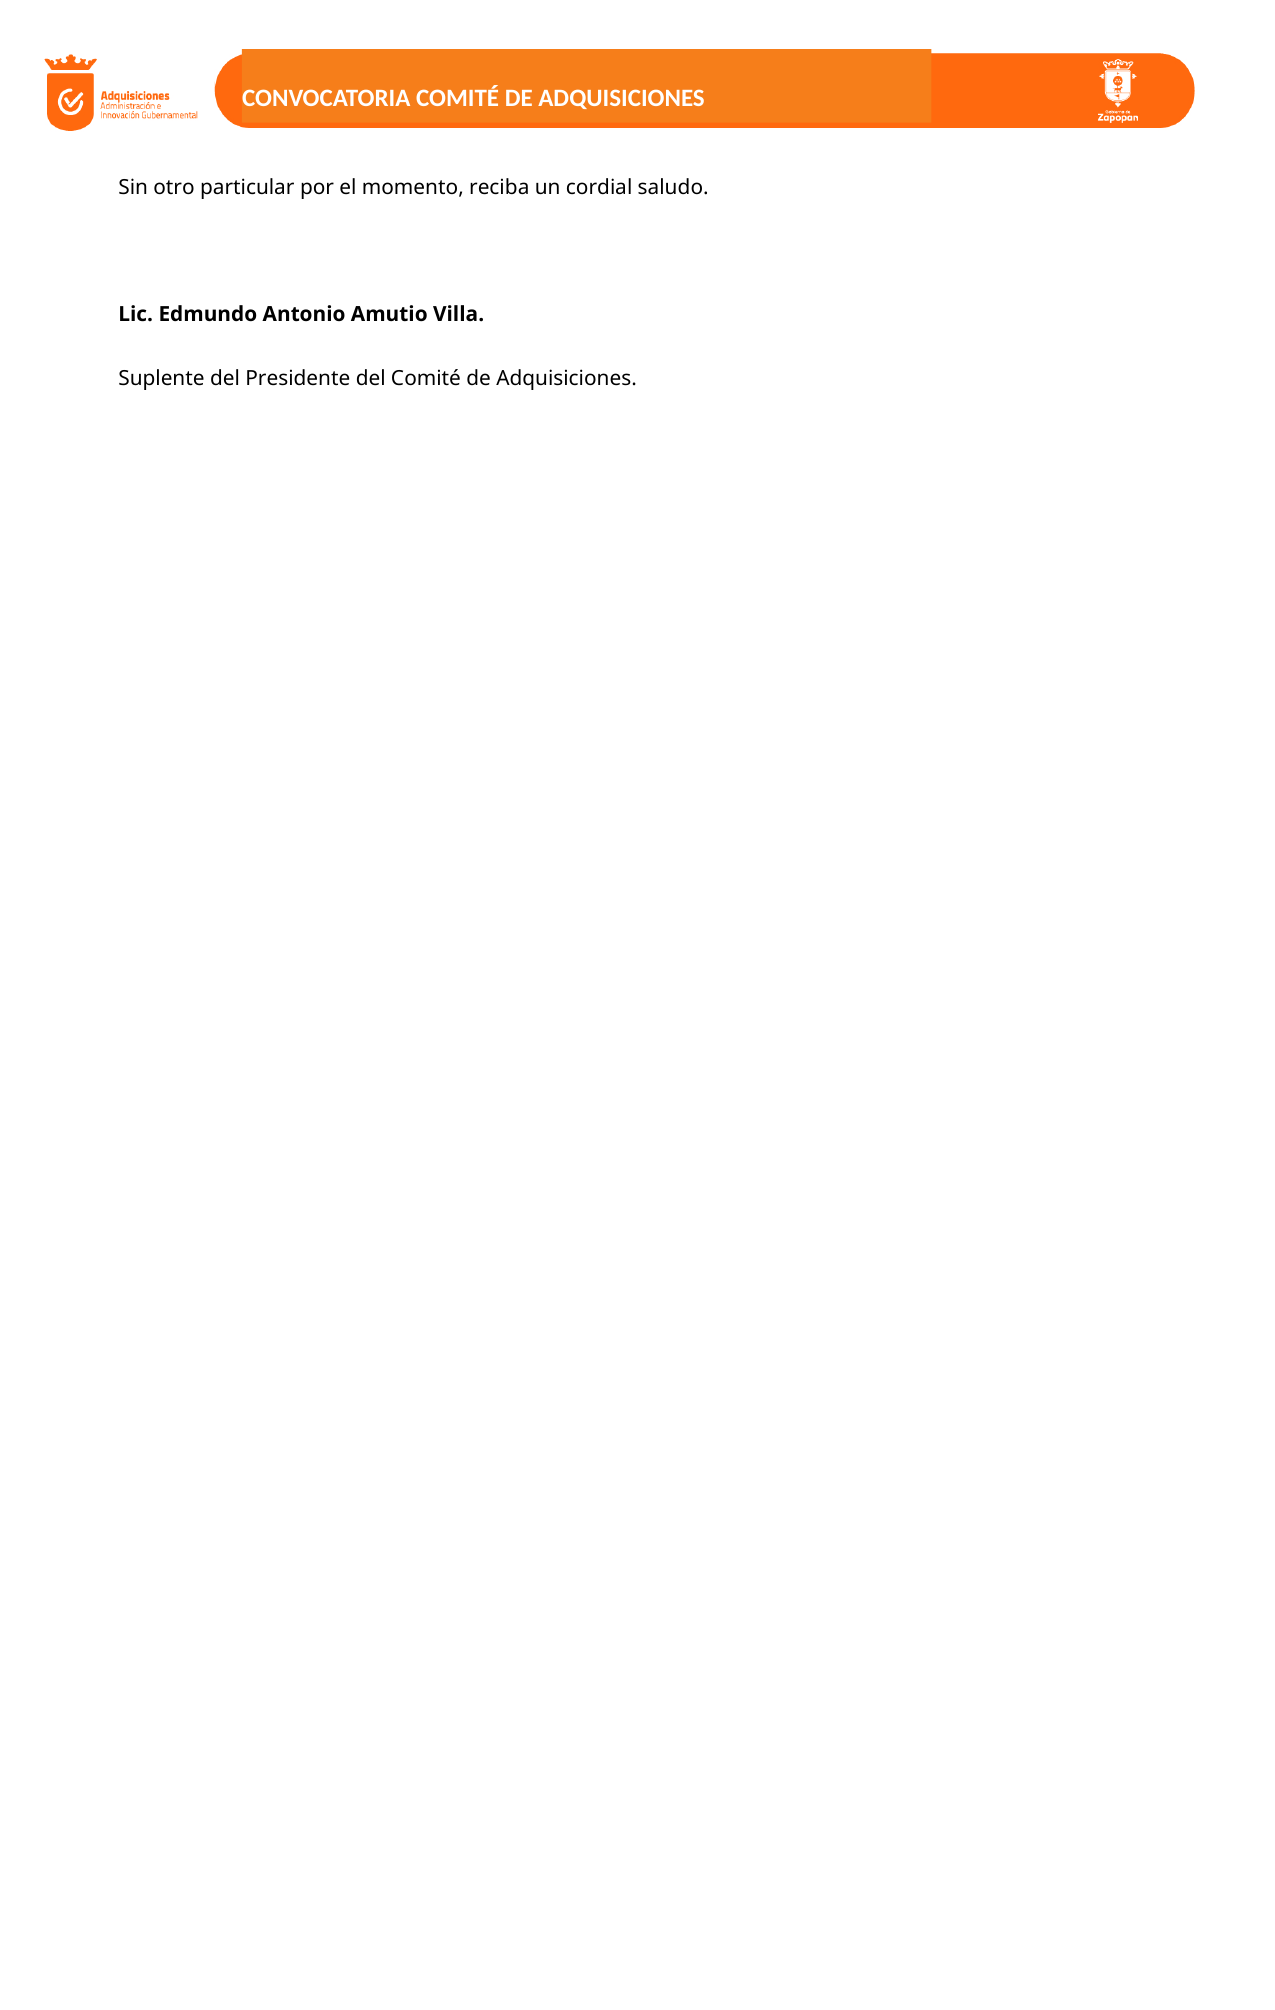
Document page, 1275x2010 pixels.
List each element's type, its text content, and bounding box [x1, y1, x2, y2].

text Lic. Edmundo Antonio Amutio Villa. [118, 299, 1157, 328]
text Sin otro particular por el momento, reciba un cordial saludo. [118, 173, 1157, 201]
picture [0, 11, 1226, 173]
text Suplente del Presidente del Comité de Adquisiciones. [118, 363, 1157, 391]
